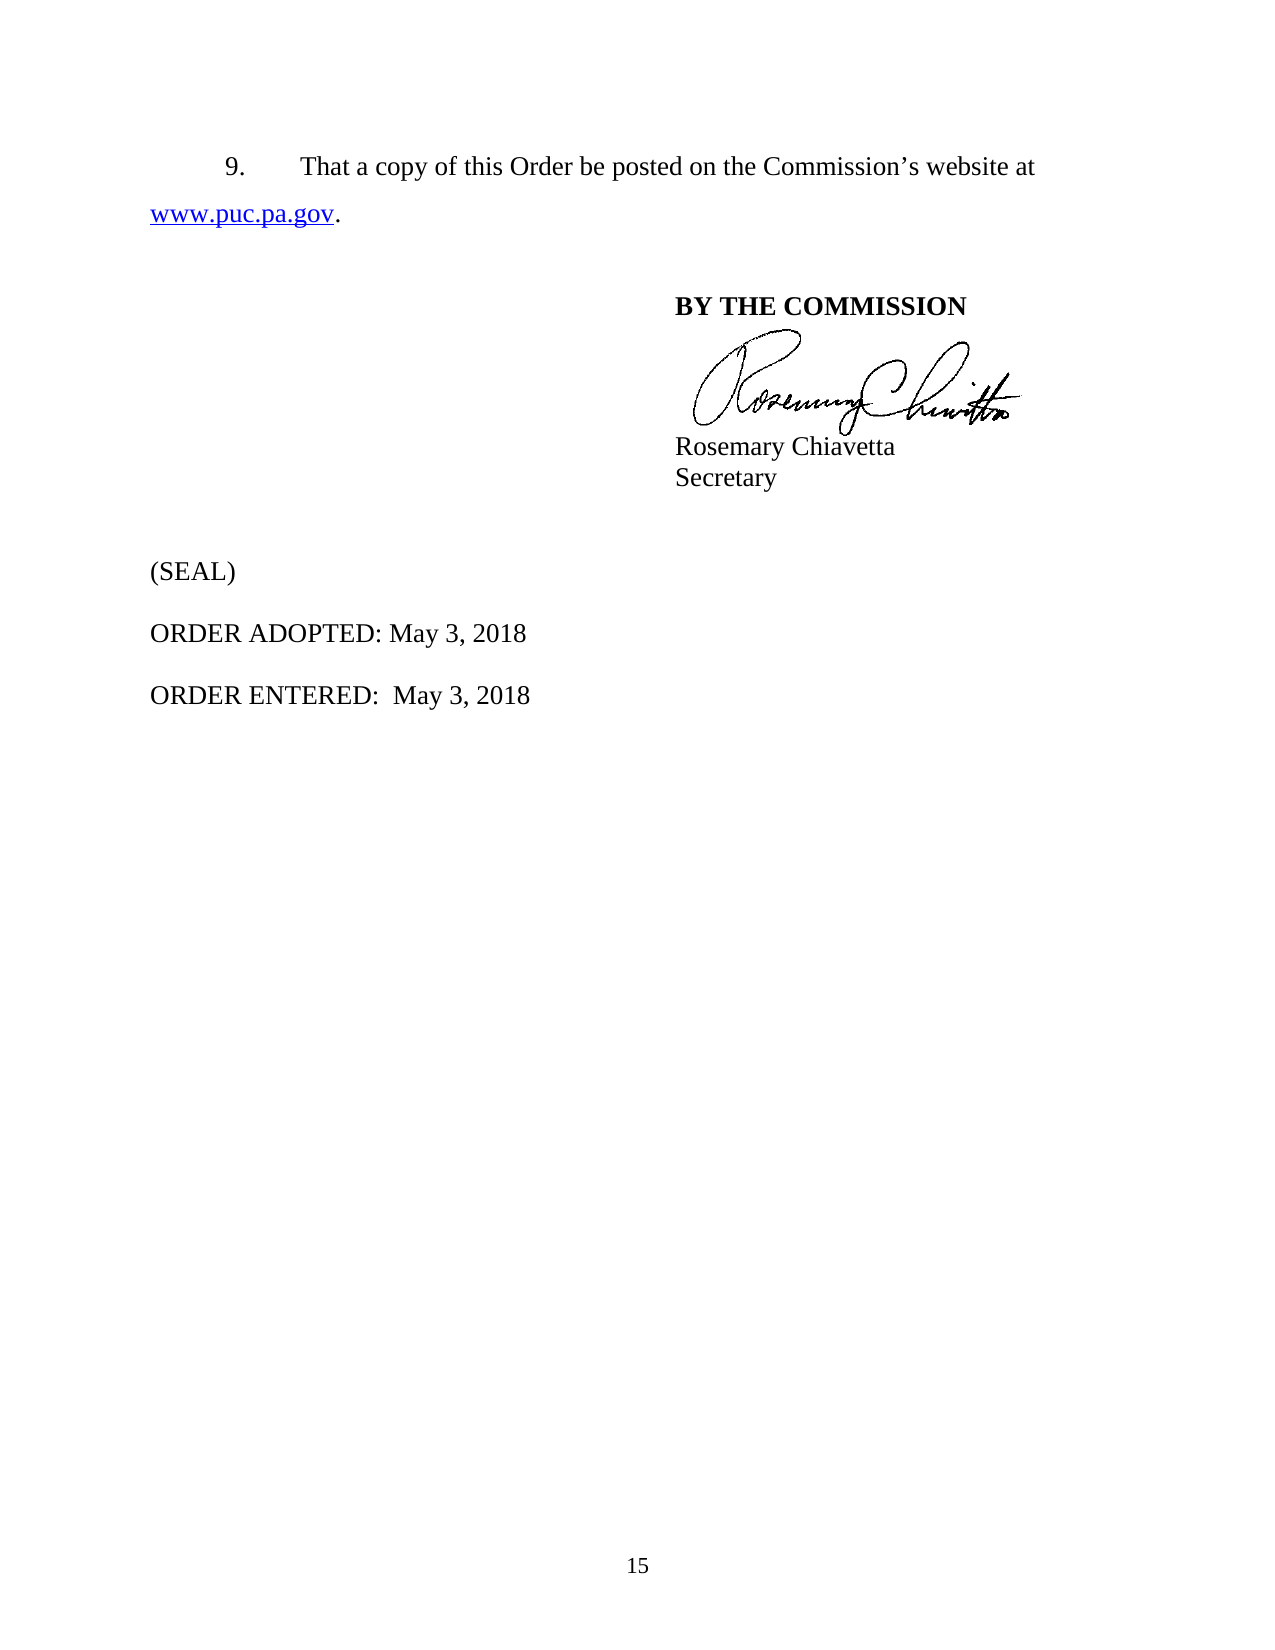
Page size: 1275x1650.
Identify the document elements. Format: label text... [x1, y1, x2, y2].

text Rosemary Chiavetta [675, 430, 1125, 461]
text 9. That a copy of this Order be posted on the Commission’s website at www.puc.pa.gov. [150, 150, 1125, 228]
text ORDER ENTERED: May 3, 2018 [150, 679, 1125, 710]
text BY THE COMMISSION [675, 290, 1125, 321]
text Secretary [675, 461, 1125, 492]
text (SEAL) [150, 555, 1125, 586]
text ORDER ADOPTED: May 3, 2018 [150, 617, 1125, 648]
picture [682, 321, 1043, 430]
